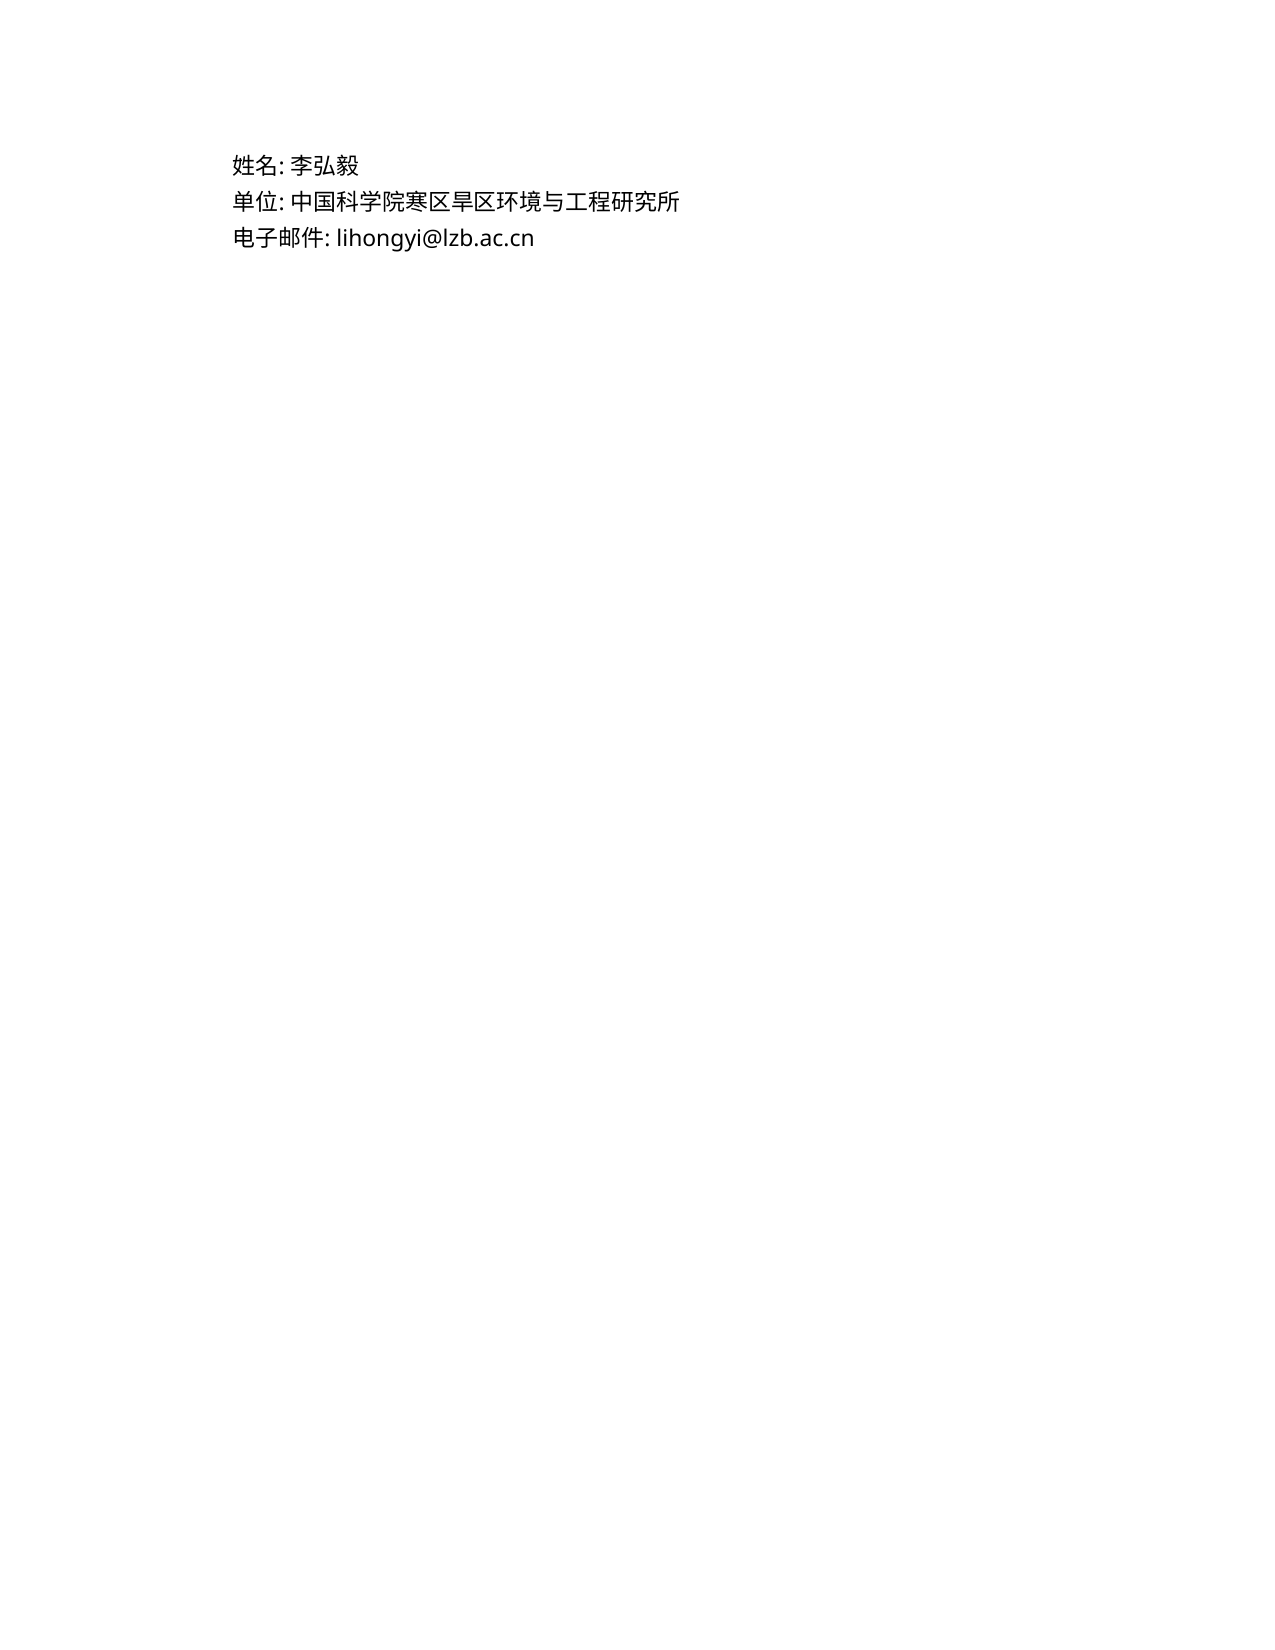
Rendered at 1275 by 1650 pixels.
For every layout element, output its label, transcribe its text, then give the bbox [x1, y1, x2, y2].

text 姓名: 李弘毅 单位: 中国科学院寒区旱区环境与工程研究所 电子邮件: lihongyi@lzb.ac.cn [232, 150, 1087, 325]
